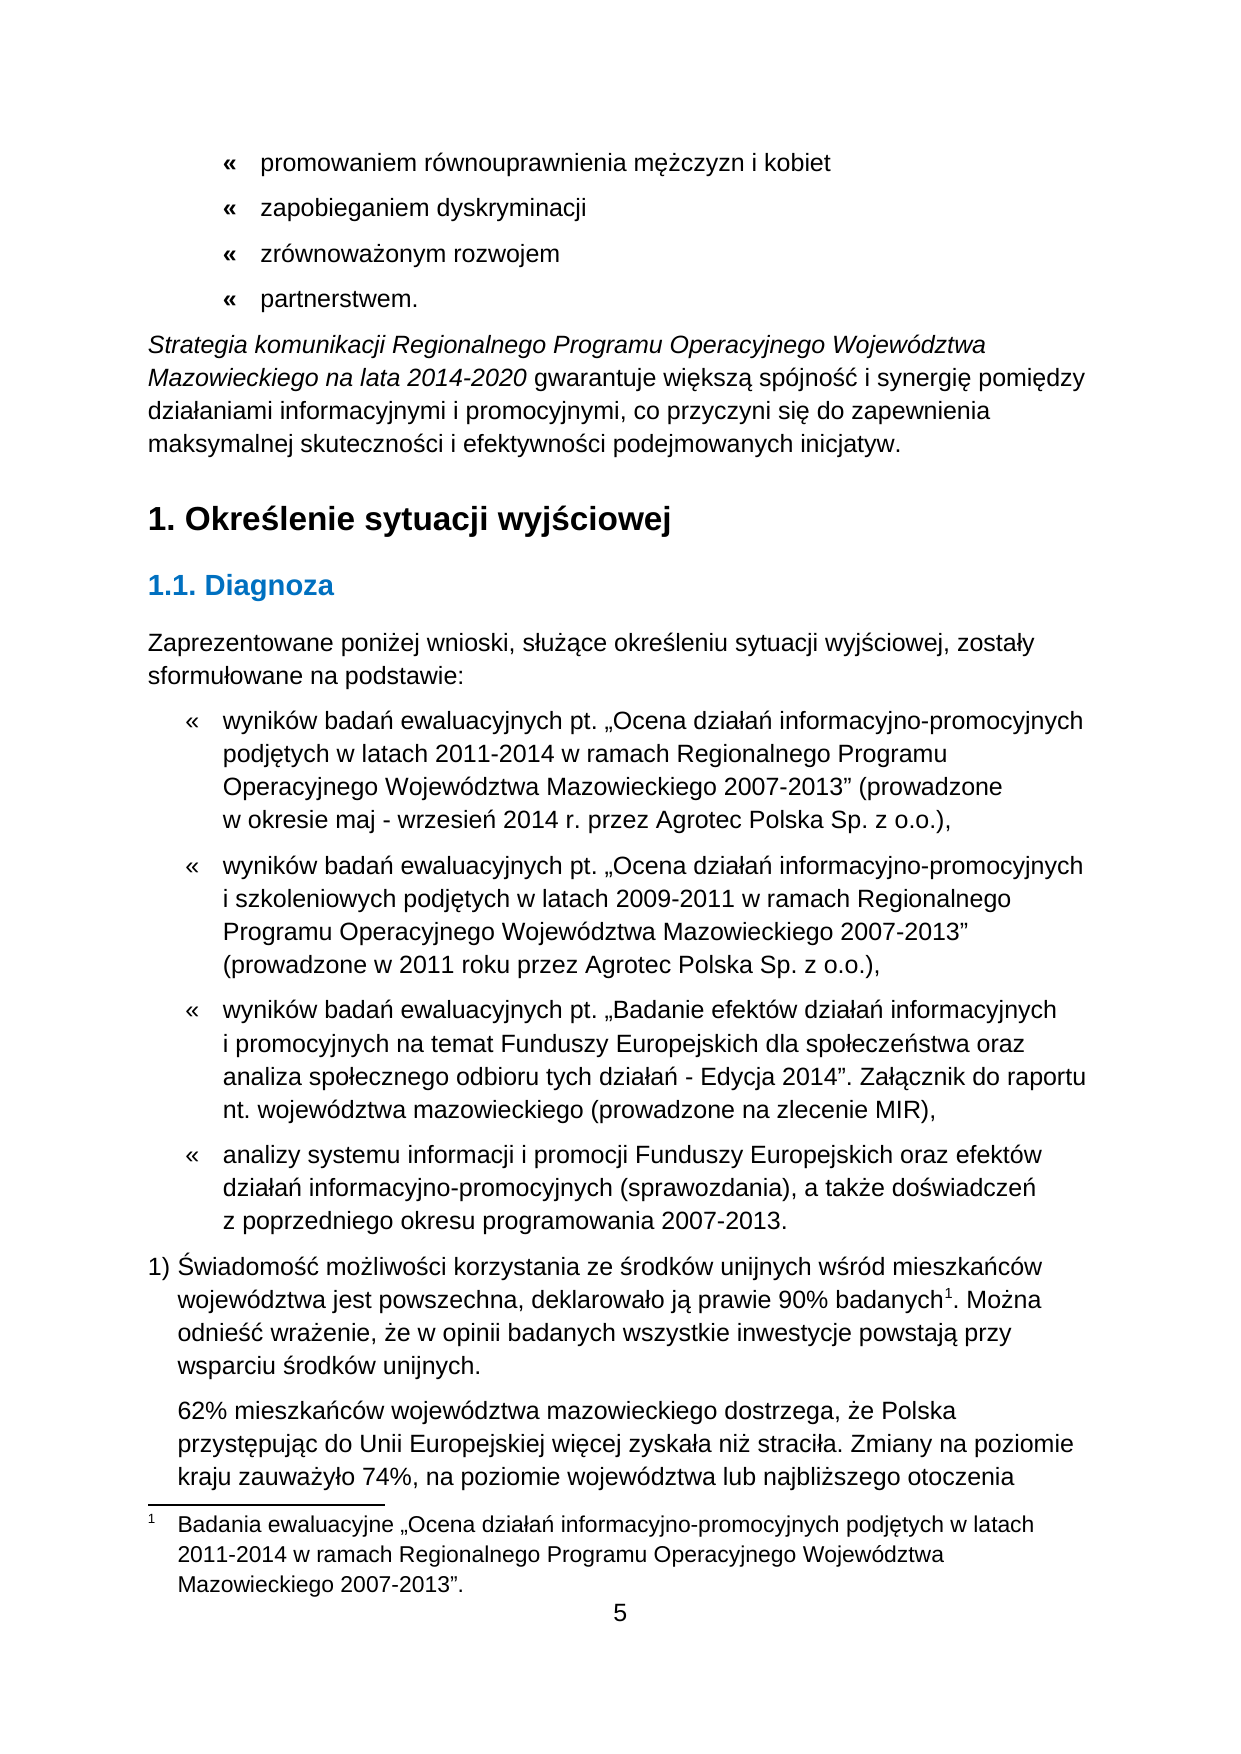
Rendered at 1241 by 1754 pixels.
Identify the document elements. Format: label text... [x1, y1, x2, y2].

list promowaniem równouprawnienia mężczyzn i kobiet [223, 148, 1093, 176]
list zapobieganiem dyskryminacji [223, 193, 1093, 222]
list wyników badań ewaluacyjnych pt. „Ocena działań informacyjno-promocyjnych i szkoleniowych podjętych w latach 2009-2011 w ramach Regionalnego Programu Operacyjnego Województwa Mazowieckiego 2007-2013” (prowadzone w 2011 roku przez Agrotec Polska Sp. z o.o.), [185, 851, 1093, 979]
list partnerstwem. [223, 284, 1093, 313]
text Zaprezentowane poniżej wnioski, służące określeniu sytuacji wyjściowej, zostały sformułowane na podstawie: [148, 628, 1093, 689]
subtitle 1. Określenie sytuacji wyjściowej [148, 499, 1093, 538]
text Strategia komunikacji Regionalnego Programu Operacyjnego Województwa Mazowieckiego na lata 2014-2020 gwarantuje większą spójność i synergię pomiędzy działaniami informacyjnymi i promocyjnymi, co przyczyni się do zapewnienia maksymalnej skuteczności i efektywności podejmowanych inicjatyw. [148, 330, 1093, 457]
list zrównoważonym rozwojem [223, 239, 1093, 267]
subtitle 1.1. Diagnoza [148, 568, 1093, 602]
list wyników badań ewaluacyjnych pt. „Badanie efektów działań informacyjnych i promocyjnych na temat Funduszy Europejskich dla społeczeństwa oraz analiza społecznego odbioru tych działań - Edycja 2014”. Załącznik do raportu nt. województwa mazowieckiego (prowadzone na zlecenie MIR), [185, 996, 1093, 1123]
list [177, 1396, 1093, 1491]
list Świadomość możliwości korzystania ze środków unijnych wśród mieszkańców województwa jest powszechna, deklarowało ją prawie 90% badanych. Można odnieść wrażenie, że w opinii badanych wszystkie inwestycje powstają przy wsparciu środków unijnych. [148, 1252, 1093, 1379]
list analizy systemu informacji i promocji Funduszy Europejskich oraz efektów działań informacyjno-promocyjnych (sprawozdania), a także doświadczeń z poprzedniego okresu programowania 2007-2013. [185, 1140, 1093, 1235]
list wyników badań ewaluacyjnych pt. „Ocena działań informacyjno-promocyjnych podjętych w latach 2011-2014 w ramach Regionalnego Programu Operacyjnego Województwa Mazowieckiego 2007-2013” (prowadzone w okresie maj - wrzesień 2014 r. przez Agrotec Polska Sp. z o.o.), [185, 706, 1093, 834]
